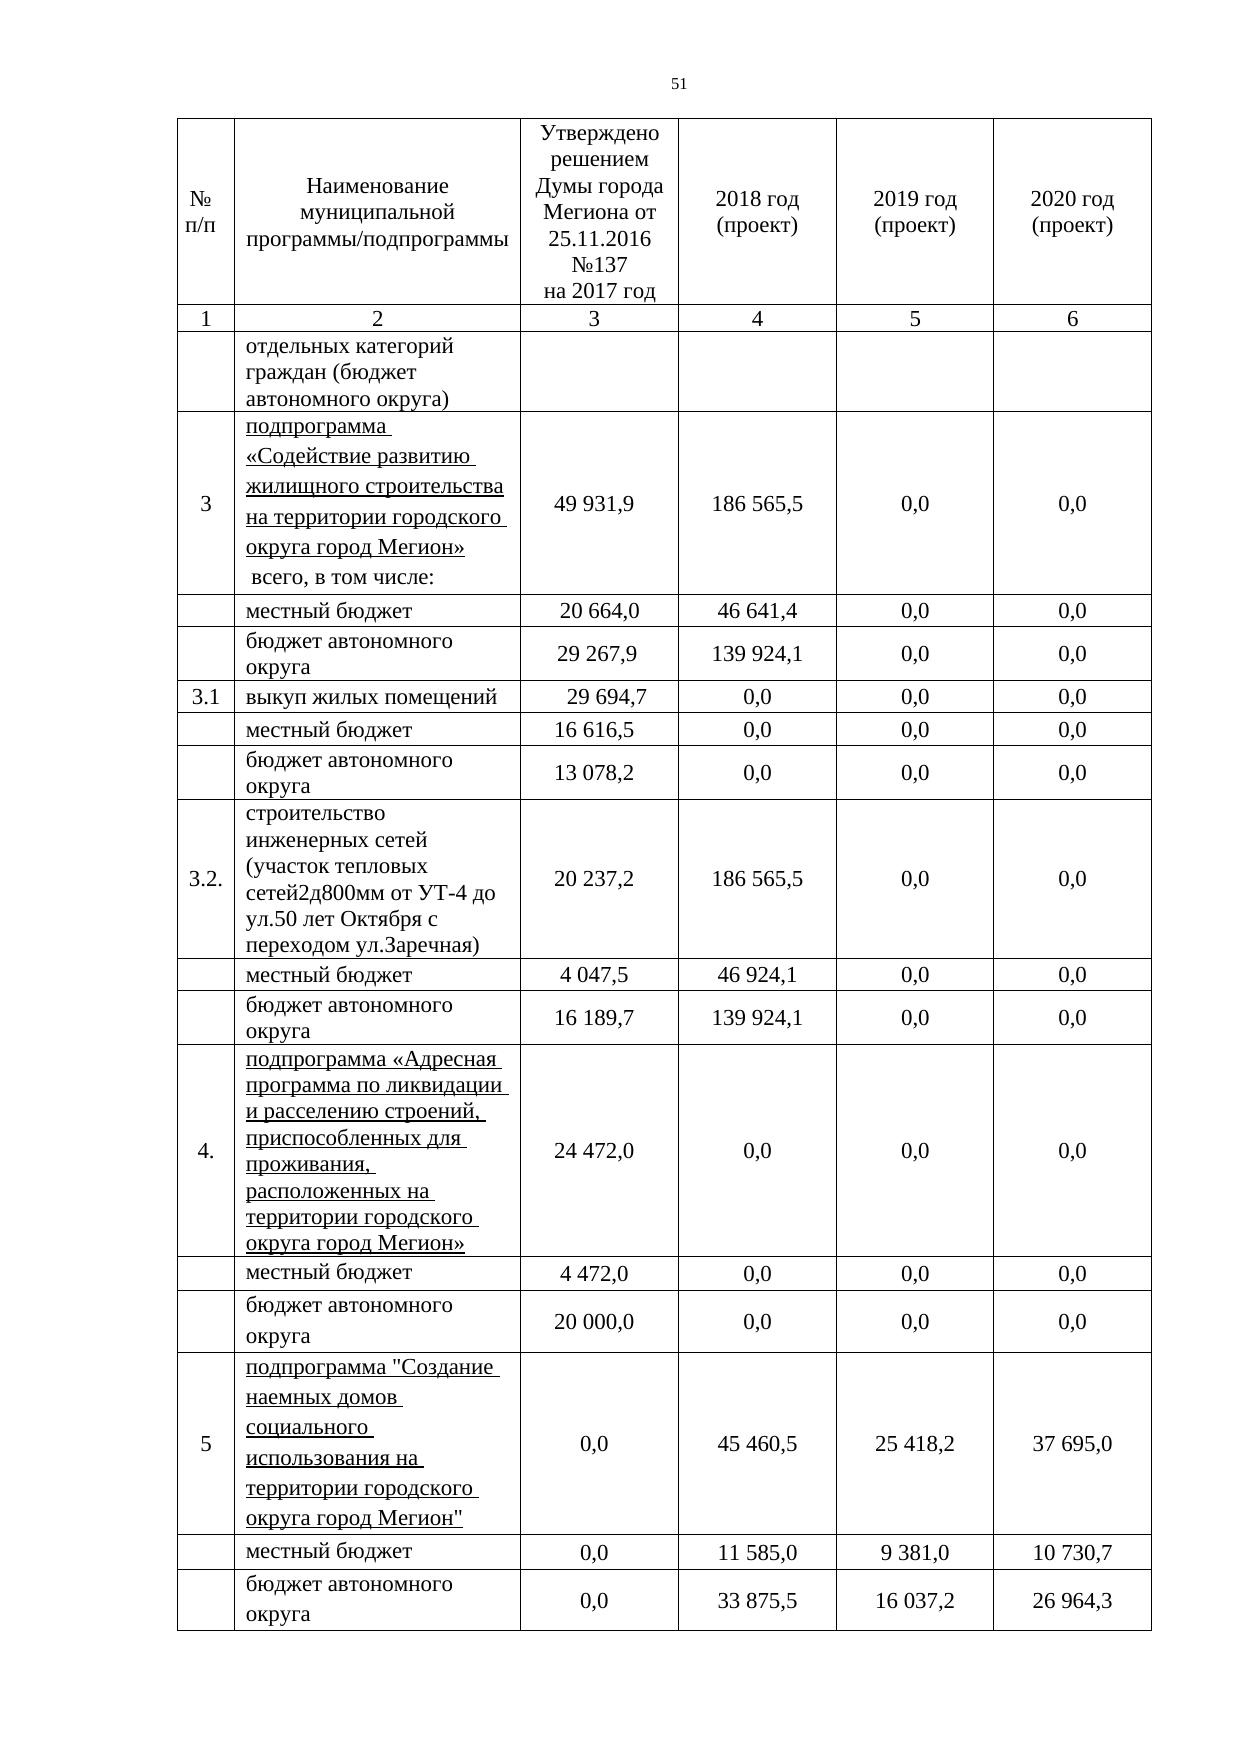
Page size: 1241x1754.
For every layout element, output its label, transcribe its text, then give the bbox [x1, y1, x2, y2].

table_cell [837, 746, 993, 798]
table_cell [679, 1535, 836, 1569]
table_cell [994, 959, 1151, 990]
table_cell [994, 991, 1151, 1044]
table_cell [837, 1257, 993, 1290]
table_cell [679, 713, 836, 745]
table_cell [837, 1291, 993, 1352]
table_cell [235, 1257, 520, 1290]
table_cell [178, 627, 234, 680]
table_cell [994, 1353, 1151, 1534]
table_header Утверждено решением Думы города Мегиона от 25.11.2016 №137 на 2017 год [521, 119, 678, 304]
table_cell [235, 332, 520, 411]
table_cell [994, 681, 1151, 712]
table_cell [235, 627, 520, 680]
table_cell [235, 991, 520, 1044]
table_cell 3 [521, 305, 678, 331]
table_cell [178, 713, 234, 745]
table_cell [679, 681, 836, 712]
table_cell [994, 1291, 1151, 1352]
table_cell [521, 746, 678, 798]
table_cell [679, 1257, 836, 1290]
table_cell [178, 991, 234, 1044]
table_cell 2 [235, 305, 520, 331]
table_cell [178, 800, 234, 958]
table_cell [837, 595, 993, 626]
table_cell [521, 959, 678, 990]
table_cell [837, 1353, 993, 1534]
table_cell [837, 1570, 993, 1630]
table_header 2019 год (проект) [837, 119, 993, 304]
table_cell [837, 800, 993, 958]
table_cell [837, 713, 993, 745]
table_header 2018 год (проект) [679, 119, 836, 304]
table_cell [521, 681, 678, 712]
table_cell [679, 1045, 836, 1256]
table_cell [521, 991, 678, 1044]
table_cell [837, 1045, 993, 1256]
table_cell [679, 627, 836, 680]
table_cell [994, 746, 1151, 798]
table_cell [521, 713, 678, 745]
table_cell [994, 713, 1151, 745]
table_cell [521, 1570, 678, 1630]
table_header Наименование муниципальной программы/подпрограммы [235, 119, 520, 304]
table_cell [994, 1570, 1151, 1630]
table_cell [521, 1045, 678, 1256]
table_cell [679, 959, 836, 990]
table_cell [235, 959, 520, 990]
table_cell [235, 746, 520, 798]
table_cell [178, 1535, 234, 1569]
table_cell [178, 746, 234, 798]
table_header 2020 год (проект) [994, 119, 1151, 304]
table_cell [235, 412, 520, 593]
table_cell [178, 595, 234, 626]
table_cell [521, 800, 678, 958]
table_header № п/п [178, 119, 234, 304]
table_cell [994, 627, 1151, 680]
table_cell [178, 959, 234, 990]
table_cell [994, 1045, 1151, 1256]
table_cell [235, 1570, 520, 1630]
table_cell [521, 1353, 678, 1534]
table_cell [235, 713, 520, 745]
table_cell 5 [837, 305, 993, 331]
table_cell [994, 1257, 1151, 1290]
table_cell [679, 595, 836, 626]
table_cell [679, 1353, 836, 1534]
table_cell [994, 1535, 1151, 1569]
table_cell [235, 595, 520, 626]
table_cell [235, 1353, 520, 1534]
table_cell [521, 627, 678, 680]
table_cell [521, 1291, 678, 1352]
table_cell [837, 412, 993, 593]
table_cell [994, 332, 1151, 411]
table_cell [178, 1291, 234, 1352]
table_cell 6 [994, 305, 1151, 331]
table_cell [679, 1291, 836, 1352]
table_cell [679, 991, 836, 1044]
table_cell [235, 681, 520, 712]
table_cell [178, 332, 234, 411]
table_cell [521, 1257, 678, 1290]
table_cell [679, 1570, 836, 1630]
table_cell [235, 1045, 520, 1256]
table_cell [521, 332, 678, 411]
table_cell 4 [679, 305, 836, 331]
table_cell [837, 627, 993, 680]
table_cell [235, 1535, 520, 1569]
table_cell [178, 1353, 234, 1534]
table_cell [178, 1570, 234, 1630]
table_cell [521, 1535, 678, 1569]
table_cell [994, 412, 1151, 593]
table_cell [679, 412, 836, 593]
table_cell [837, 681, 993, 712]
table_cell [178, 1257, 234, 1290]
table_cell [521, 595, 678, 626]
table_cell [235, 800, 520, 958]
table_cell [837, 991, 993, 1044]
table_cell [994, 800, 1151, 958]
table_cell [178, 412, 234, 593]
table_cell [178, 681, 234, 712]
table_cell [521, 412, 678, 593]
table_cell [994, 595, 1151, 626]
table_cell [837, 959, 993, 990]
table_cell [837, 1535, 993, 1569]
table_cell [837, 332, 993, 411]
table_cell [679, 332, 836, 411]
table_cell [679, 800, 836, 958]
table_cell 1 [178, 305, 234, 331]
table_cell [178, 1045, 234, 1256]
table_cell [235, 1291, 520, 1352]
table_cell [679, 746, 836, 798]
